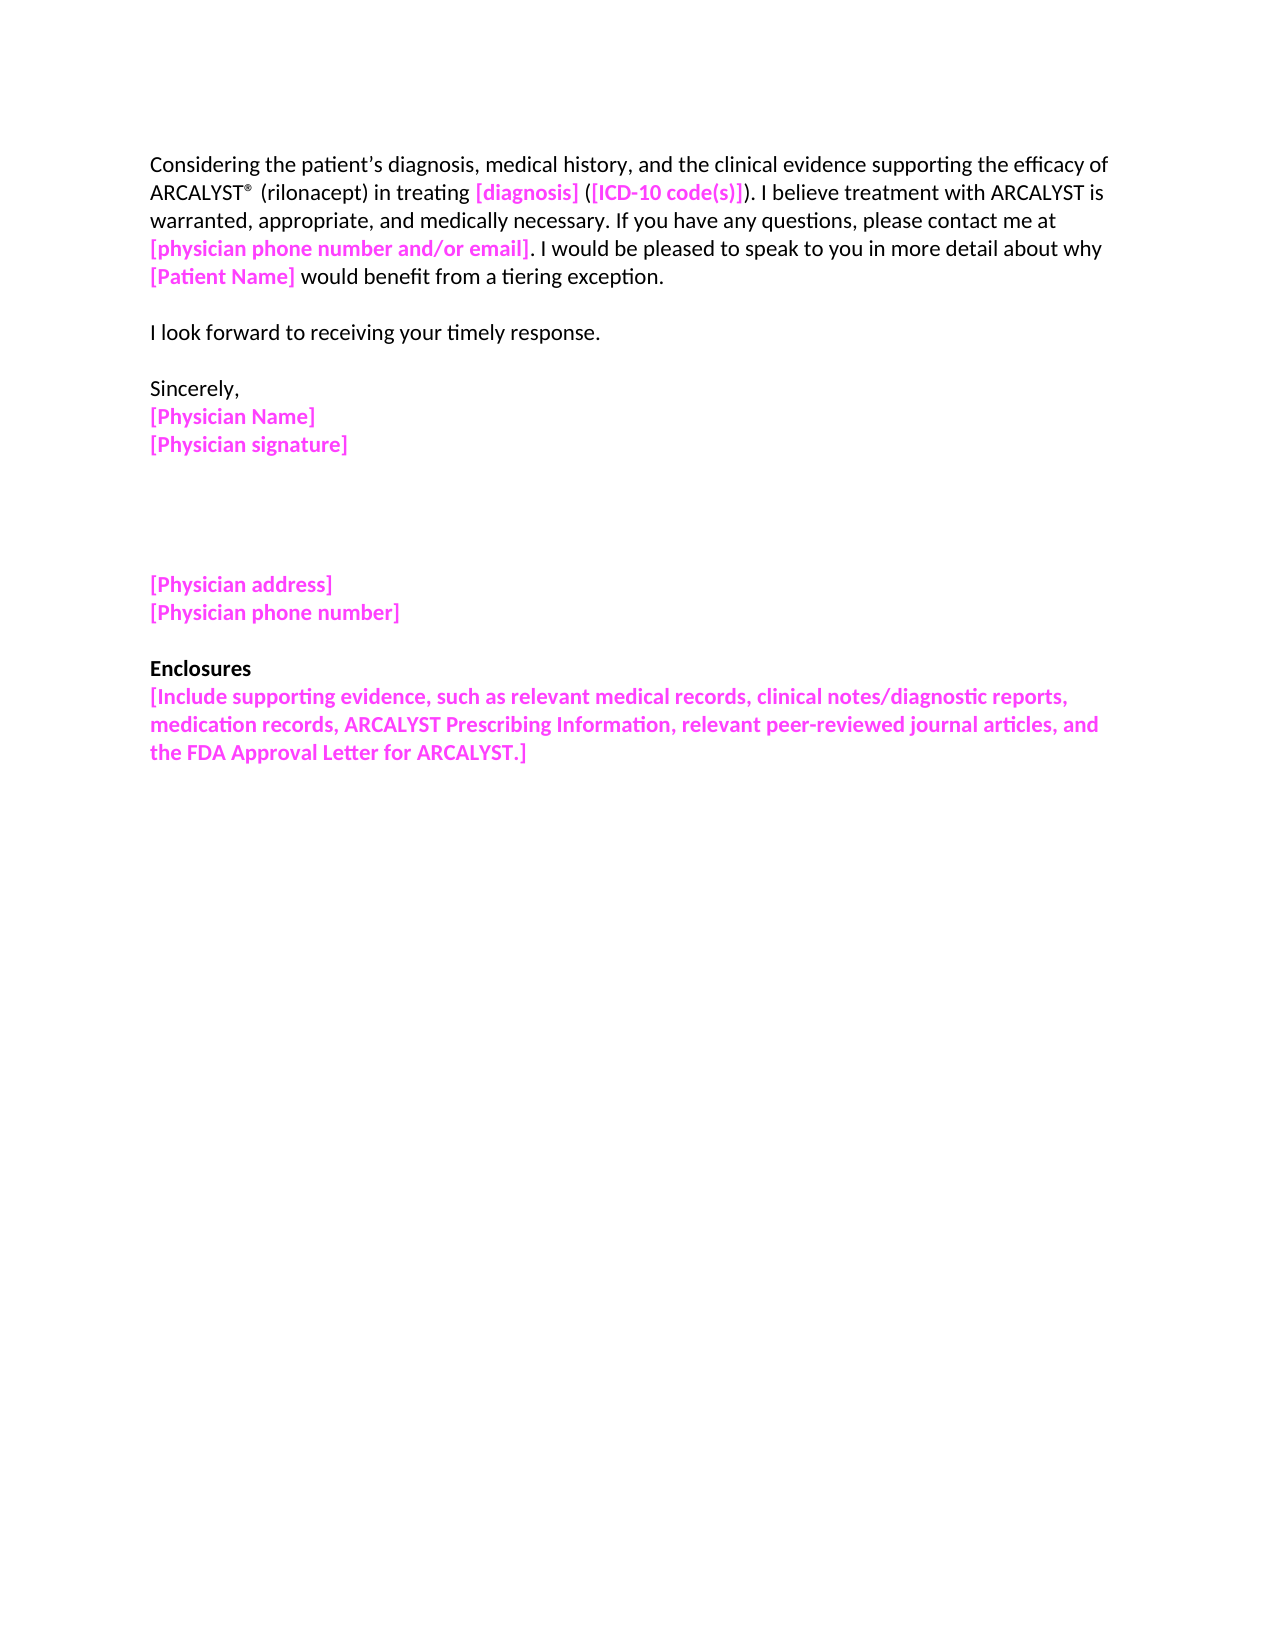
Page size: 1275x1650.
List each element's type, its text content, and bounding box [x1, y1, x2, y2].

text Sincerely, [150, 374, 1125, 402]
text [Include supporting evidence, such as relevant medical records, clinical notes/diagnostic reports, medication records, ARCALYST Prescribing Information, relevant peer-reviewed journal articles, and the FDA Approval Letter for ARCALYST.] [150, 682, 1125, 766]
text [Physician signature] [150, 430, 1125, 458]
text Enclosures [150, 654, 1125, 682]
text [Physician Name] [150, 402, 1125, 430]
text [Physician address] [150, 570, 1125, 598]
text I look forward to receiving your timely response. [150, 318, 1125, 346]
text Considering the patient’s diagnosis, medical history, and the clinical evidence supporting the efficacy of ARCALYST® (rilonacept) in treating [diagnosis] ([ICD-10 code(s)]). I believe treatment with ARCALYST is warranted, appropriate, and medically necessary. If you have any questions, please contact me at [physician phone number and/or email]. I would be pleased to speak to you in more detail about why [Patient Name] would benefit from a tiering exception. [150, 150, 1125, 290]
text [Physician phone number] [150, 598, 1125, 626]
